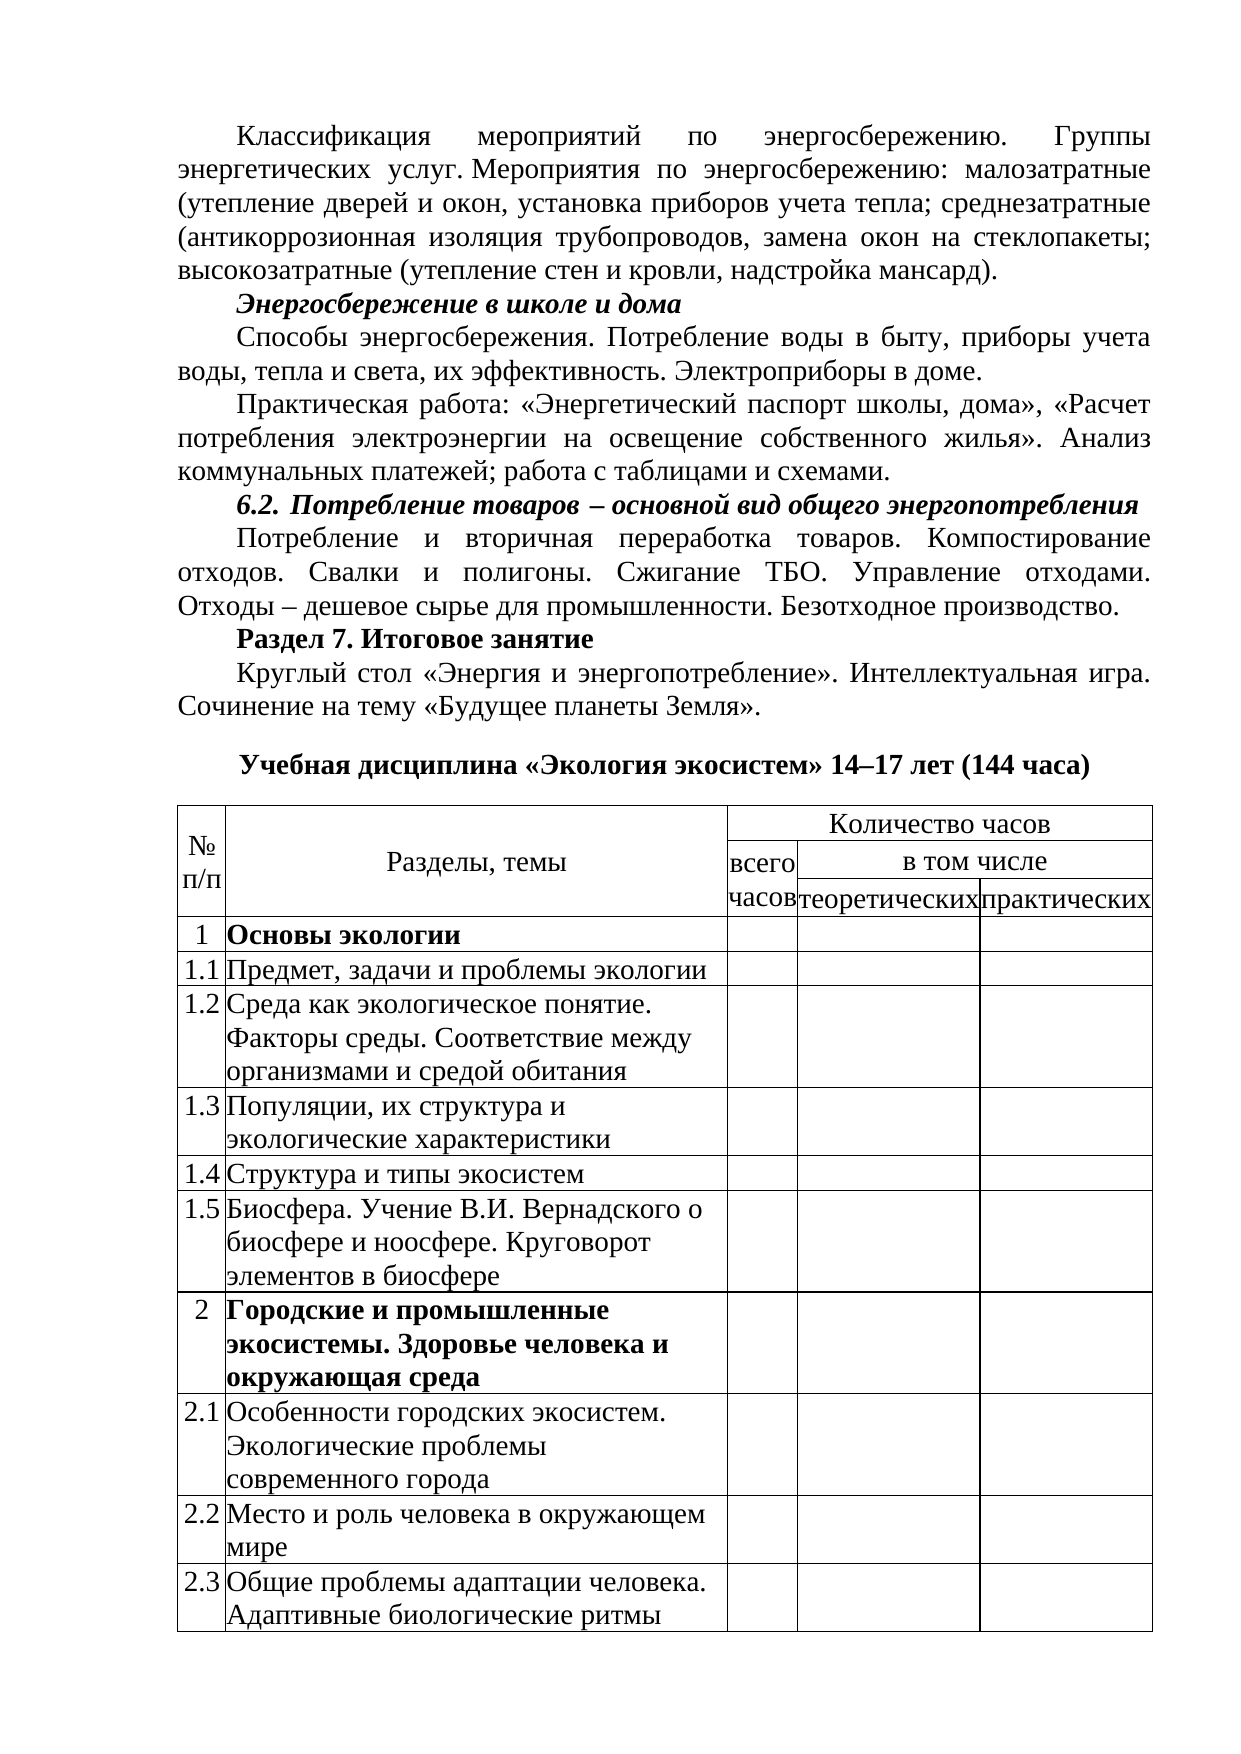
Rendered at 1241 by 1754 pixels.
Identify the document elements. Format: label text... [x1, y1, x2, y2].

table_cell [798, 1191, 979, 1291]
text Раздел 7. Итоговое занятие [177, 621, 1152, 655]
text Круглый стол «Энергия и энергопотребление». Интеллектуальная игра. Сочинение на тему «Будущее планеты Земля». [177, 655, 1152, 722]
table_cell 2 [178, 1293, 225, 1393]
table_cell [798, 917, 979, 951]
table_cell 1.5 [178, 1191, 225, 1291]
table_cell Популяции, их структура и экологические характеристики [226, 1088, 727, 1155]
text Способы энергосбережения. Потребление воды в быту, приборы учета воды, тепла и света, их эффективность. Электроприборы в доме. [177, 319, 1152, 386]
text 6.2. Потребление товаров – основной вид общего энергопотребления [177, 487, 1152, 521]
table_cell 1.3 [178, 1088, 225, 1155]
table_cell 2.3 [178, 1564, 225, 1631]
table_cell [981, 1496, 1152, 1563]
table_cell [226, 1564, 727, 1631]
table_cell [728, 1156, 797, 1190]
table_header Разделы, темы [226, 806, 727, 916]
table_cell [798, 1394, 979, 1495]
table_cell [981, 1293, 1152, 1393]
text Потребление и вторичная переработка товаров. Компостирование отходов. Свалки и полигоны. Сжигание ТБО. Управление отходами. Отходы – дешевое сырье для промышленности. Безотходное производство. [177, 521, 1152, 621]
table_cell [981, 986, 1152, 1087]
table_cell Особенности городских экосистем. Экологические проблемы современного города [226, 1394, 727, 1495]
table_header № п/п [178, 806, 225, 916]
table_cell [728, 952, 797, 985]
table_cell [728, 1293, 797, 1393]
table_cell [981, 1564, 1152, 1631]
text Энергосбережение в школе и дома [177, 286, 1152, 319]
table_cell в том числе [798, 841, 1152, 878]
table_cell Основы экологии [226, 917, 727, 951]
table_cell [981, 1156, 1152, 1190]
table_cell [728, 1088, 797, 1155]
table_cell [981, 1394, 1152, 1495]
table_cell [728, 917, 797, 951]
table_cell 2.2 [178, 1496, 225, 1563]
table_cell [798, 1088, 979, 1155]
table_cell 1.2 [178, 986, 225, 1087]
table_cell всего часов [728, 841, 797, 916]
table_cell практических [981, 879, 1152, 916]
table_cell 1 [178, 917, 225, 951]
table_cell Предмет, задачи и проблемы экологии [226, 952, 727, 985]
table_cell теоретических [798, 879, 979, 916]
table_cell [728, 1191, 797, 1291]
table_cell Среда как экологическое понятие. Факторы среды. Соответствие между организмами и средой обитания [226, 986, 727, 1087]
table_cell [798, 952, 979, 985]
table_cell Городские и промышленные экосистемы. Здоровье человека и окружающая среда [226, 1293, 727, 1393]
table_cell 2.1 [178, 1394, 225, 1495]
table_cell Место и роль человека в окружающем мире [226, 1496, 727, 1563]
table_cell [728, 986, 797, 1087]
table_cell [981, 917, 1152, 951]
text Классификация мероприятий по энергосбережению. Группы энергетических услуг. Мероприятия по энергосбережению: малозатратные (утепление дверей и окон, установка приборов учета тепла; среднезатратные (антикоррозионная изоляция трубопроводов, замена окон на стеклопакеты; высокозатратные (утепление стен и кровли, надстройка мансард). [177, 118, 1152, 286]
text Практическая работа: «Энергетический паспорт школы, дома», «Расчет потребления электроэнергии на освещение собственного жилья». Анализ коммунальных платежей; работа с таблицами и схемами. [177, 386, 1152, 487]
table_cell [798, 1156, 979, 1190]
table_cell [728, 1564, 797, 1631]
table_cell [728, 1394, 797, 1495]
text Учебная дисциплина «Экология экосистем» 14–17 лет (144 часа) [177, 747, 1152, 780]
table_header Количество часов [728, 806, 1152, 840]
table_cell [981, 1191, 1152, 1291]
table_cell [981, 1088, 1152, 1155]
table_cell 1.4 [178, 1156, 225, 1190]
table_cell 1.1 [178, 952, 225, 985]
table_cell [798, 986, 979, 1087]
table_cell [728, 1496, 797, 1563]
table_cell [798, 1496, 979, 1563]
table_cell [981, 952, 1152, 985]
table_cell Биосфера. Учение В.И. Вернадского о биосфере и ноосфере. Круговорот элементов в биосфере [226, 1191, 727, 1291]
table_cell [798, 1293, 979, 1393]
table_cell Структура и типы экосистем [226, 1156, 727, 1190]
table_cell [798, 1564, 979, 1631]
